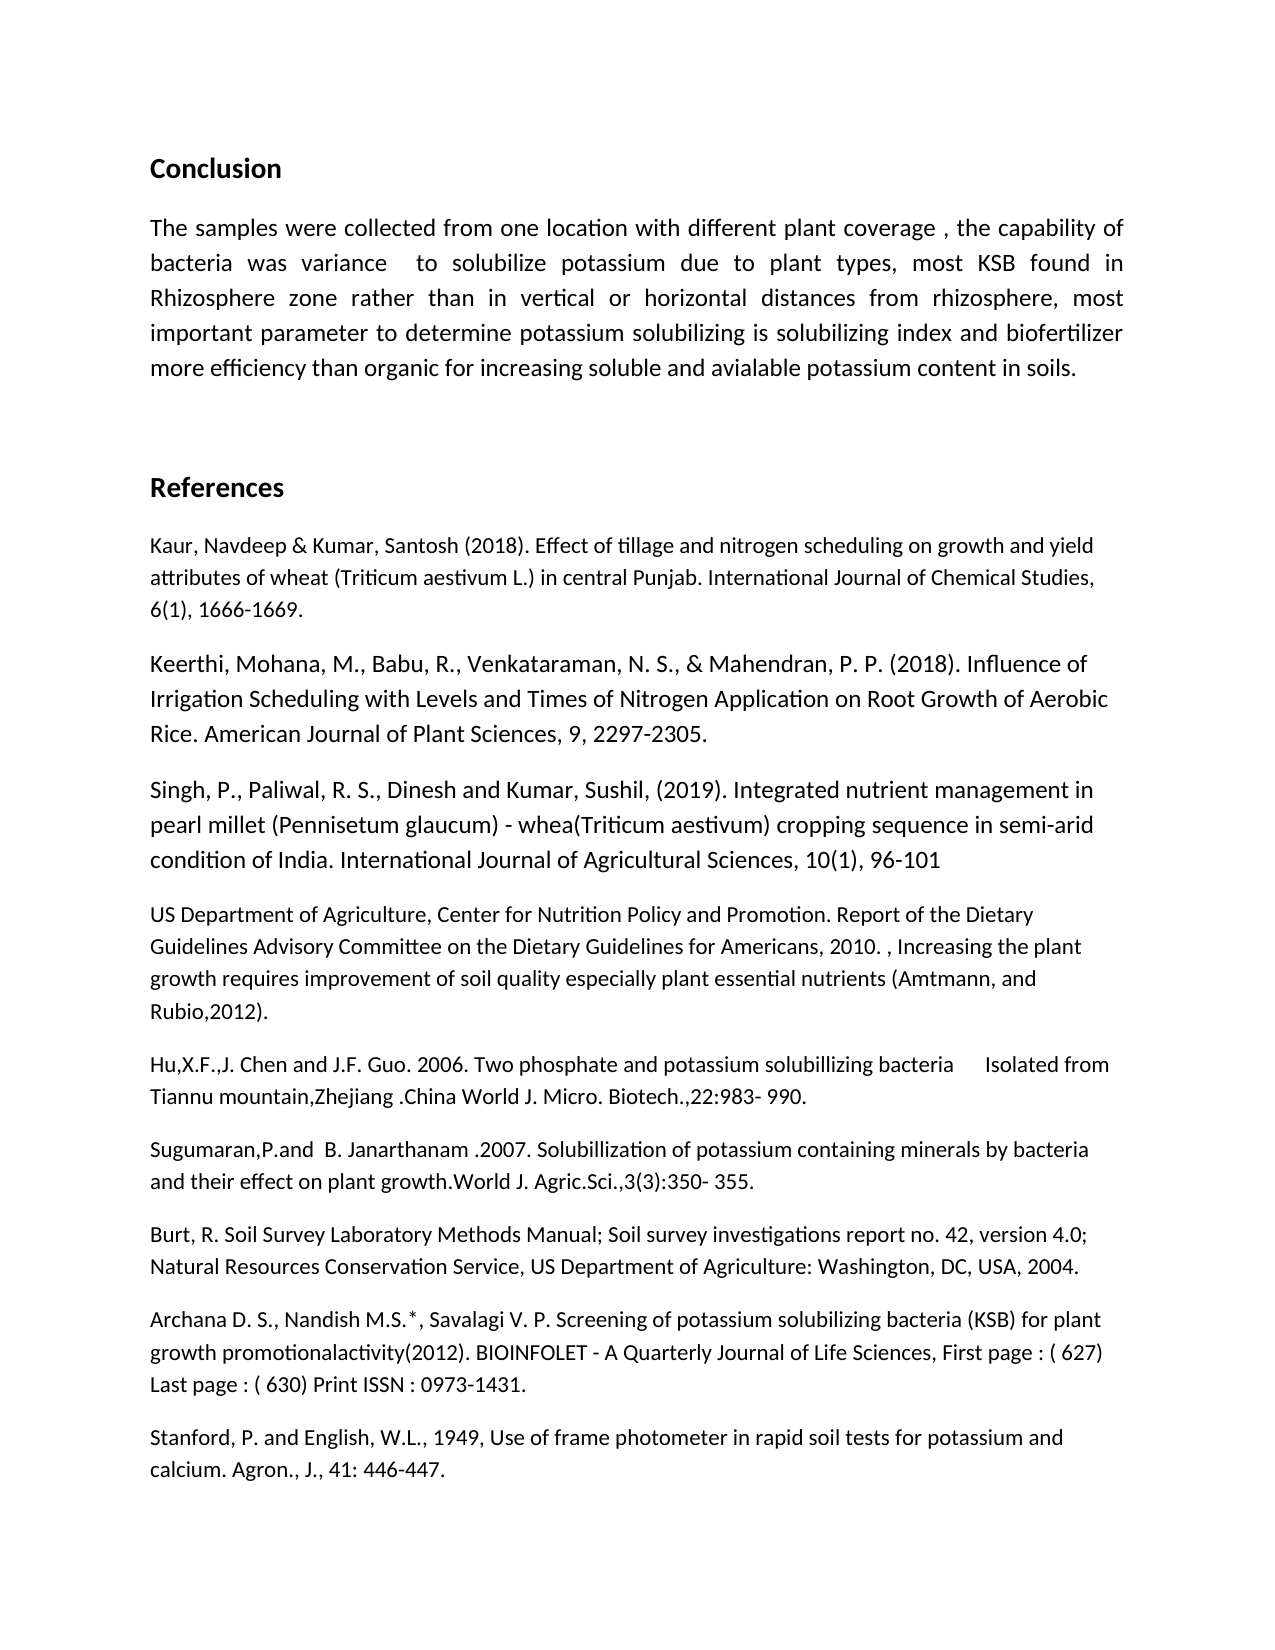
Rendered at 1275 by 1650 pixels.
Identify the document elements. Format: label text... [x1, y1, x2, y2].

text Kaur, Navdeep & Kumar, Santosh (2018). Effect of tillage and nitrogen scheduling on growth and yield attributes of wheat (Triticum aestivum L.) in central Punjab. International Journal of Chemical Studies, 6(1), 1666-1669. [150, 531, 1125, 623]
text Conclusion [150, 150, 1125, 186]
text Keerthi, Mohana, M., Babu, R., Venkataraman, N. S., & Mahendran, P. P. (2018). Influence of Irrigation Scheduling with Levels and Times of Nitrogen Application on Root Growth of Aerobic Rice. American Journal of Plant Sciences, 9, 2297-2305. [150, 648, 1125, 749]
text Hu,X.F.,J. Chen and J.F. Guo. 2006. Two phosphate and potassium solubillizing bacteria Isolated from Tiannu mountain,Zhejiang .China World J. Micro. Biotech.,22:983- 990. [150, 1050, 1125, 1110]
text Singh, P., Paliwal, R. S., Dinesh and Kumar, Sushil, (2019). Integrated nutrient management in pearl millet (Pennisetum glaucum) - whea(Triticum aestivum) cropping sequence in semi-arid condition of India. International Journal of Agricultural Sciences, 10(1), 96-101 [150, 774, 1125, 875]
text US Department of Agriculture, Center for Nutrition Policy and Promotion. Report of the Dietary Guidelines Advisory Committee on the Dietary Guidelines for Americans, 2010. , Increasing the plant growth requires improvement of soil quality especially plant essential nutrients (Amtmann, and Rubio,2012). [150, 900, 1125, 1025]
text Stanford, P. and English, W.L., 1949, Use of frame photometer in rapid soil tests for potassium and calcium. Agron., J., 41: 446-447. [150, 1423, 1125, 1483]
text The samples were collected from one location with different plant coverage , the capability of bacteria was variance to solubilize potassium due to plant types, most KSB found in Rhizosphere zone rather than in vertical or horizontal distances from rhizosphere, most important parameter to determine potassium solubilizing is solubilizing index and biofertilizer more efficiency than organic for increasing soluble and avialable potassium content in soils. [150, 212, 1125, 382]
text Burt, R. Soil Survey Laboratory Methods Manual; Soil survey investigations report no. 42, version 4.0; Natural Resources Conservation Service, US Department of Agriculture: Washington, DC, USA, 2004. [150, 1220, 1125, 1280]
text Archana D. S., Nandish M.S.*, Savalagi V. P. Screening of potassium solubilizing bacteria (KSB) for plant growth promotionalactivity(2012). BIOINFOLET - A Quarterly Journal of Life Sciences, First page : ( 627) Last page : ( 630) Print ISSN : 0973-1431. [150, 1305, 1125, 1398]
text References [150, 469, 1125, 505]
text Sugumaran,P.and B. Janarthanam .2007. Solubillization of potassium containing minerals by bacteria and their effect on plant growth.World J. Agric.Sci.,3(3):350- 355. [150, 1135, 1125, 1195]
